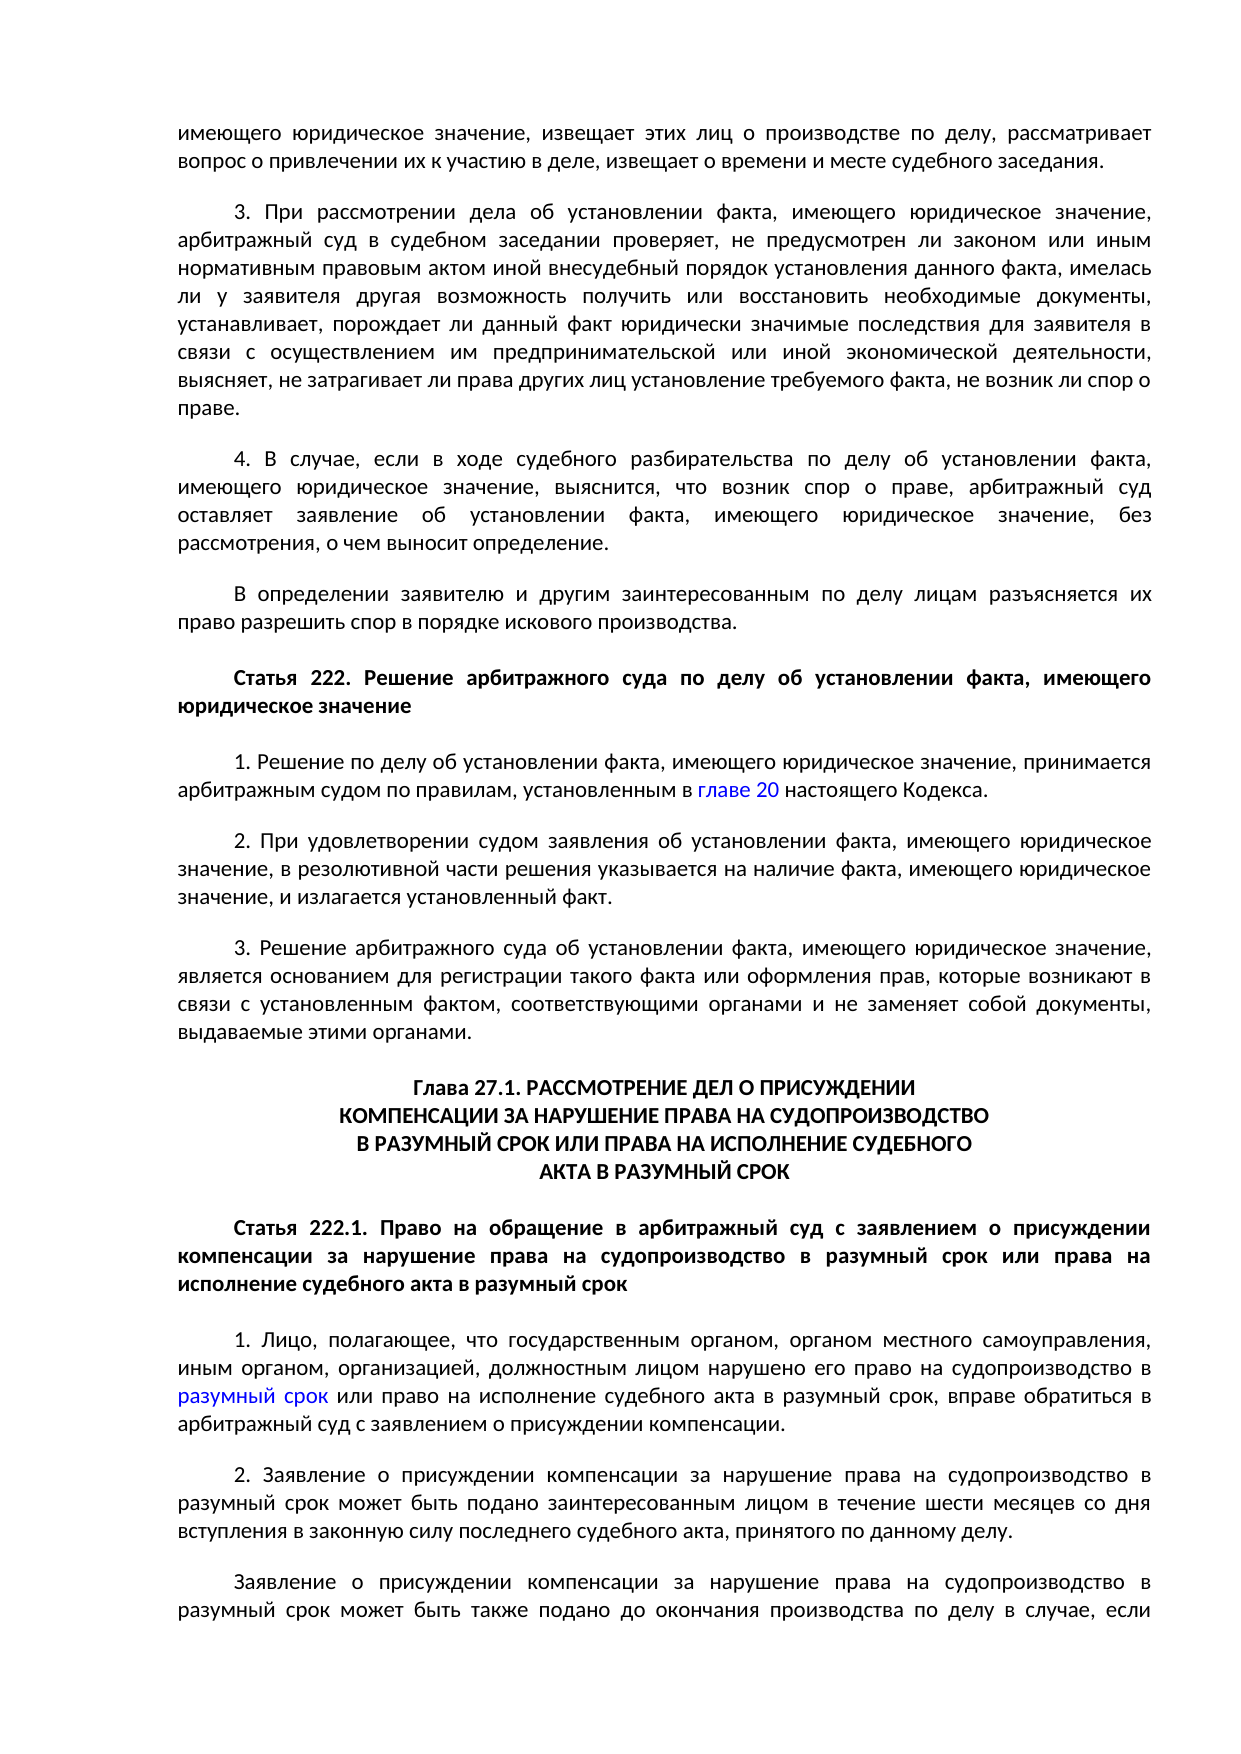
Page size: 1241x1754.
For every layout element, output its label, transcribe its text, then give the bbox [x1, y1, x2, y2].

title Глава 27.1. РАССМОТРЕНИЕ ДЕЛ О ПРИСУЖДЕНИИ [177, 1073, 1152, 1101]
text 4. В случае, если в ходе судебного разбирательства по делу об установлении факта, имеющего юридическое значение, выяснится, что возник спор о праве, арбитражный суд оставляет заявление об установлении факта, имеющего юридическое значение, без рассмотрения, о чем выносит определение. [177, 444, 1152, 556]
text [177, 1567, 1152, 1623]
text В определении заявителю и другим заинтересованным по делу лицам разъясняется их право разрешить спор в порядке искового производства. [177, 579, 1152, 635]
title В РАЗУМНЫЙ СРОК ИЛИ ПРАВА НА ИСПОЛНЕНИЕ СУДЕБНОГО [177, 1129, 1152, 1157]
text 3. Решение арбитражного суда об установлении факта, имеющего юридическое значение, является основанием для регистрации такого факта или оформления прав, которые возникают в связи с установленным фактом, соответствующими органами и не заменяет собой документы, выдаваемые этими органами. [177, 933, 1152, 1045]
title Статья 222. Решение арбитражного суда по делу об установлении факта, имеющего юридическое значение [177, 663, 1152, 719]
title Статья 222.1. Право на обращение в арбитражный суд с заявлением о присуждении компенсации за нарушение права на судопроизводство в разумный срок или права на исполнение судебного акта в разумный срок [177, 1213, 1152, 1297]
text 2. Заявление о присуждении компенсации за нарушение права на судопроизводство в разумный срок может быть подано заинтересованным лицом в течение шести месяцев со дня вступления в законную силу последнего судебного акта, принятого по данному делу. [177, 1461, 1152, 1544]
title КОМПЕНСАЦИИ ЗА НАРУШЕНИЕ ПРАВА НА СУДОПРОИЗВОДСТВО [177, 1101, 1152, 1129]
text 2. При удовлетворении судом заявления об установлении факта, имеющего юридическое значение, в резолютивной части решения указывается на наличие факта, имеющего юридическое значение, и излагается установленный факт. [177, 826, 1152, 910]
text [177, 118, 1152, 174]
title АКТА В РАЗУМНЫЙ СРОК [177, 1157, 1152, 1185]
text 1. Лицо, полагающее, что государственным органом, органом местного самоуправления, иным органом, организацией, должностным лицом нарушено его право на судопроизводство в разумный срок или право на исполнение судебного акта в разумный срок, вправе обратиться в арбитражный суд с заявлением о присуждении компенсации. [177, 1326, 1152, 1438]
text 1. Решение по делу об установлении факта, имеющего юридическое значение, принимается арбитражным судом по правилам, установленным в главе 20 настоящего Кодекса. [177, 747, 1152, 803]
text 3. При рассмотрении дела об установлении факта, имеющего юридическое значение, арбитражный суд в судебном заседании проверяет, не предусмотрен ли законом или иным нормативным правовым актом иной внесудебный порядок установления данного факта, имелась ли у заявителя другая возможность получить или восстановить необходимые документы, устанавливает, порождает ли данный факт юридически значимые последствия для заявителя в связи с осуществлением им предпринимательской или иной экономической деятельности, выясняет, не затрагивает ли права других лиц установление требуемого факта, не возник ли спор о праве. [177, 197, 1152, 421]
